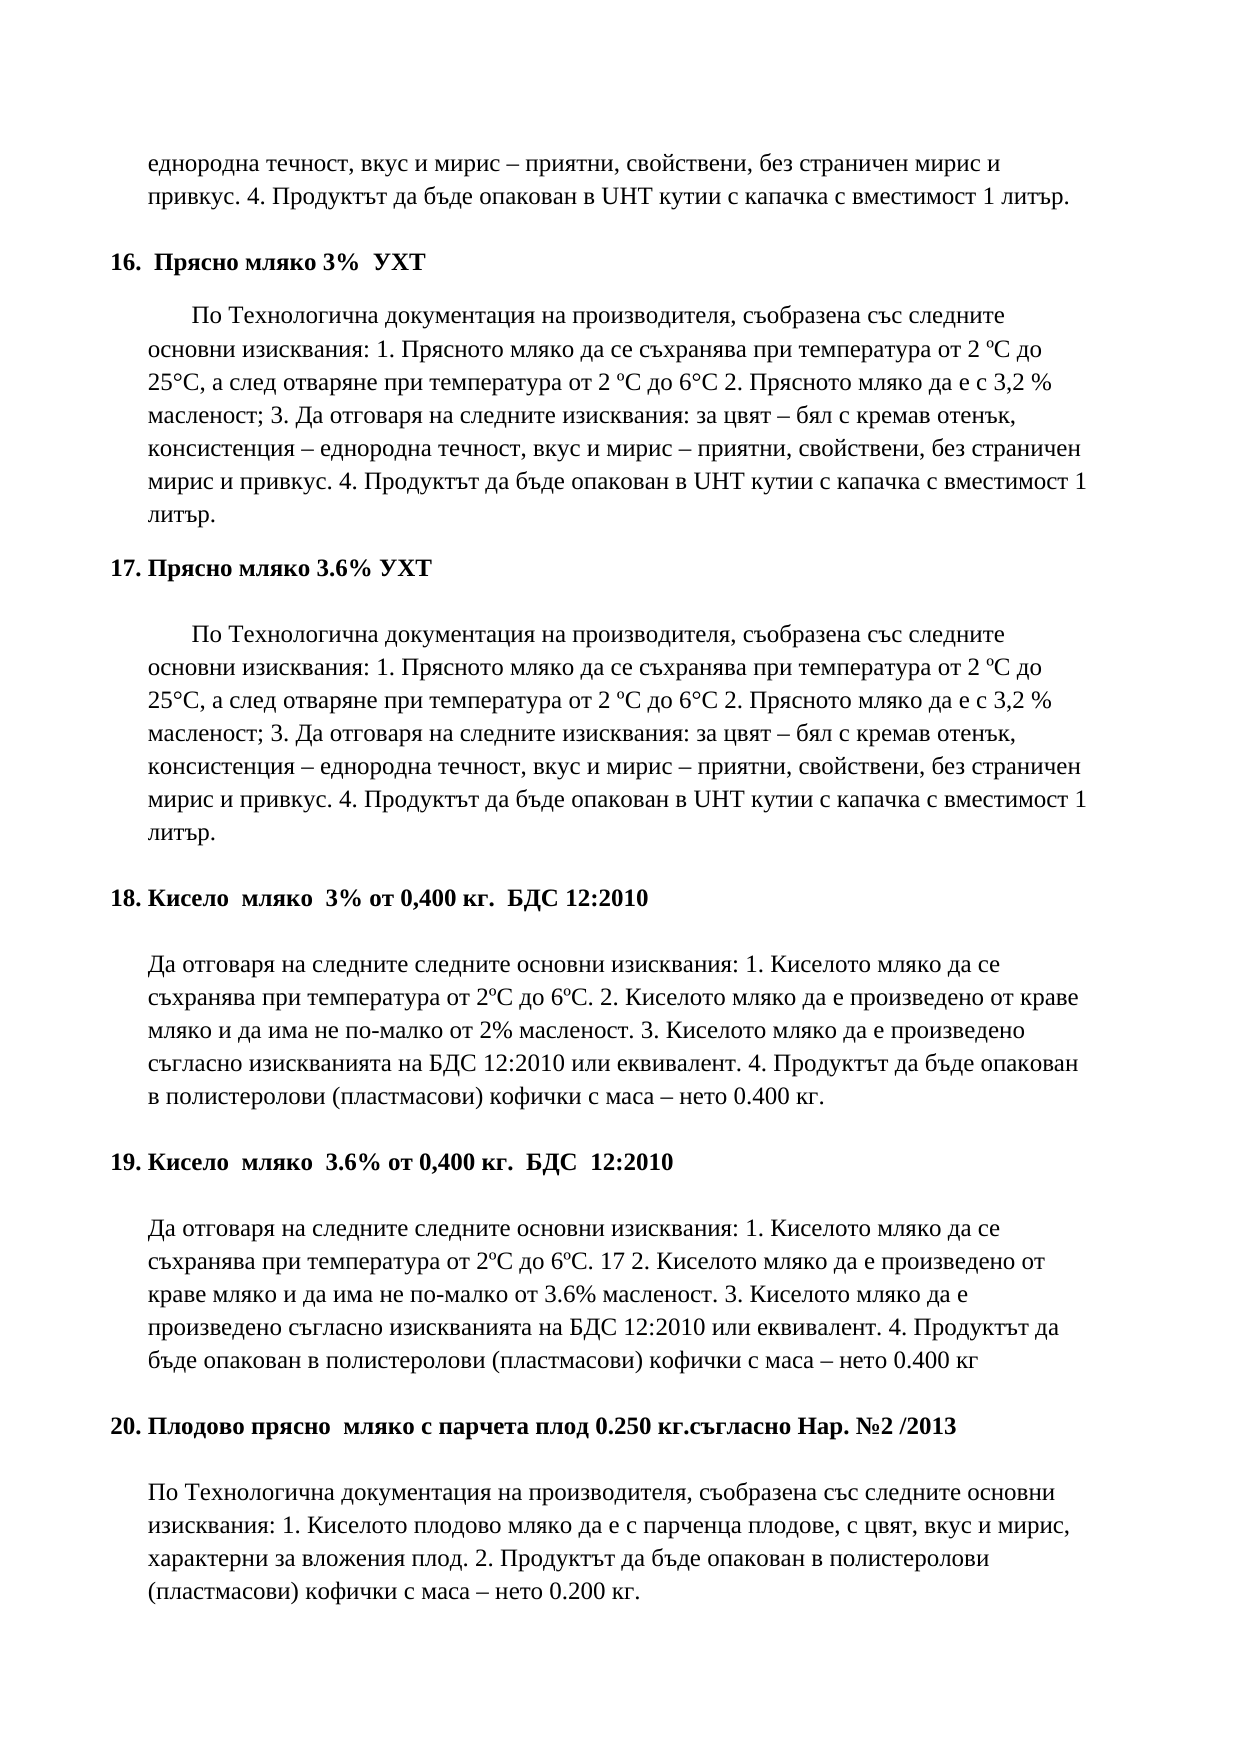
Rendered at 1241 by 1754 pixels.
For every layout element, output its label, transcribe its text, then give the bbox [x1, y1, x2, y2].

list Да отговаря на следните следните основни изисквания: 1. Киселото мляко да се съхранява при температура от 2ºС до 6ºС. 2. Киселото мляко да е произведено от краве мляко и да има не по-малко от 2% масленост. 3. Киселото мляко да е произведено съгласно изискванията на БДС 12:2010 или еквивалент. 4. Продуктът да бъде опакован в полистеролови (пластмасови) кофички с маса – нето 0.400 кг. [148, 949, 1093, 1110]
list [148, 1477, 1093, 1605]
text По Технологична документация на производителя, съобразена със следните основни изисквания: 1. Прясното мляко да се съхранява при температура от 2 ºС до 25°С, а след отваряне при температура от 2 ºС до 6°С 2. Прясното мляко да е с 3,2 % масленост; 3. Да отговаря на следните изисквания: за цвят – бял с кремав отенък, консистенция – еднородна течност, вкус и мирис – приятни, свойствени, без страничен мирис и привкус. 4. Продуктът да бъде опакован в UHT кутии с капачка с вместимост 1 литър. [148, 301, 1093, 527]
list Прясно мляко 3% УХТ [110, 247, 1093, 276]
list Прясно мляко 3.6% УХТ [110, 553, 1093, 581]
list Плодово прясно мляко с парчета плод 0.250 кг.съгласно Нар. №2 /2013 [110, 1411, 1093, 1440]
list Кисело мляко 3.6% от 0,400 кг. БДС 12:2010 [110, 1147, 1093, 1176]
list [148, 148, 1093, 209]
list Да отговаря на следните следните основни изисквания: 1. Киселото мляко да се съхранява при температура от 2ºС до 6ºС. 17 2. Киселото мляко да е произведено от краве мляко и да има не по-малко от 3.6% масленост. 3. Киселото мляко да е произведено съгласно изискванията на БДС 12:2010 или еквивалент. 4. Продуктът да бъде опакован в полистеролови (пластмасови) кофички с маса – нето 0.400 кг [148, 1213, 1093, 1374]
list Кисело мляко 3% от 0,400 кг. БДС 12:2010 [110, 883, 1093, 912]
